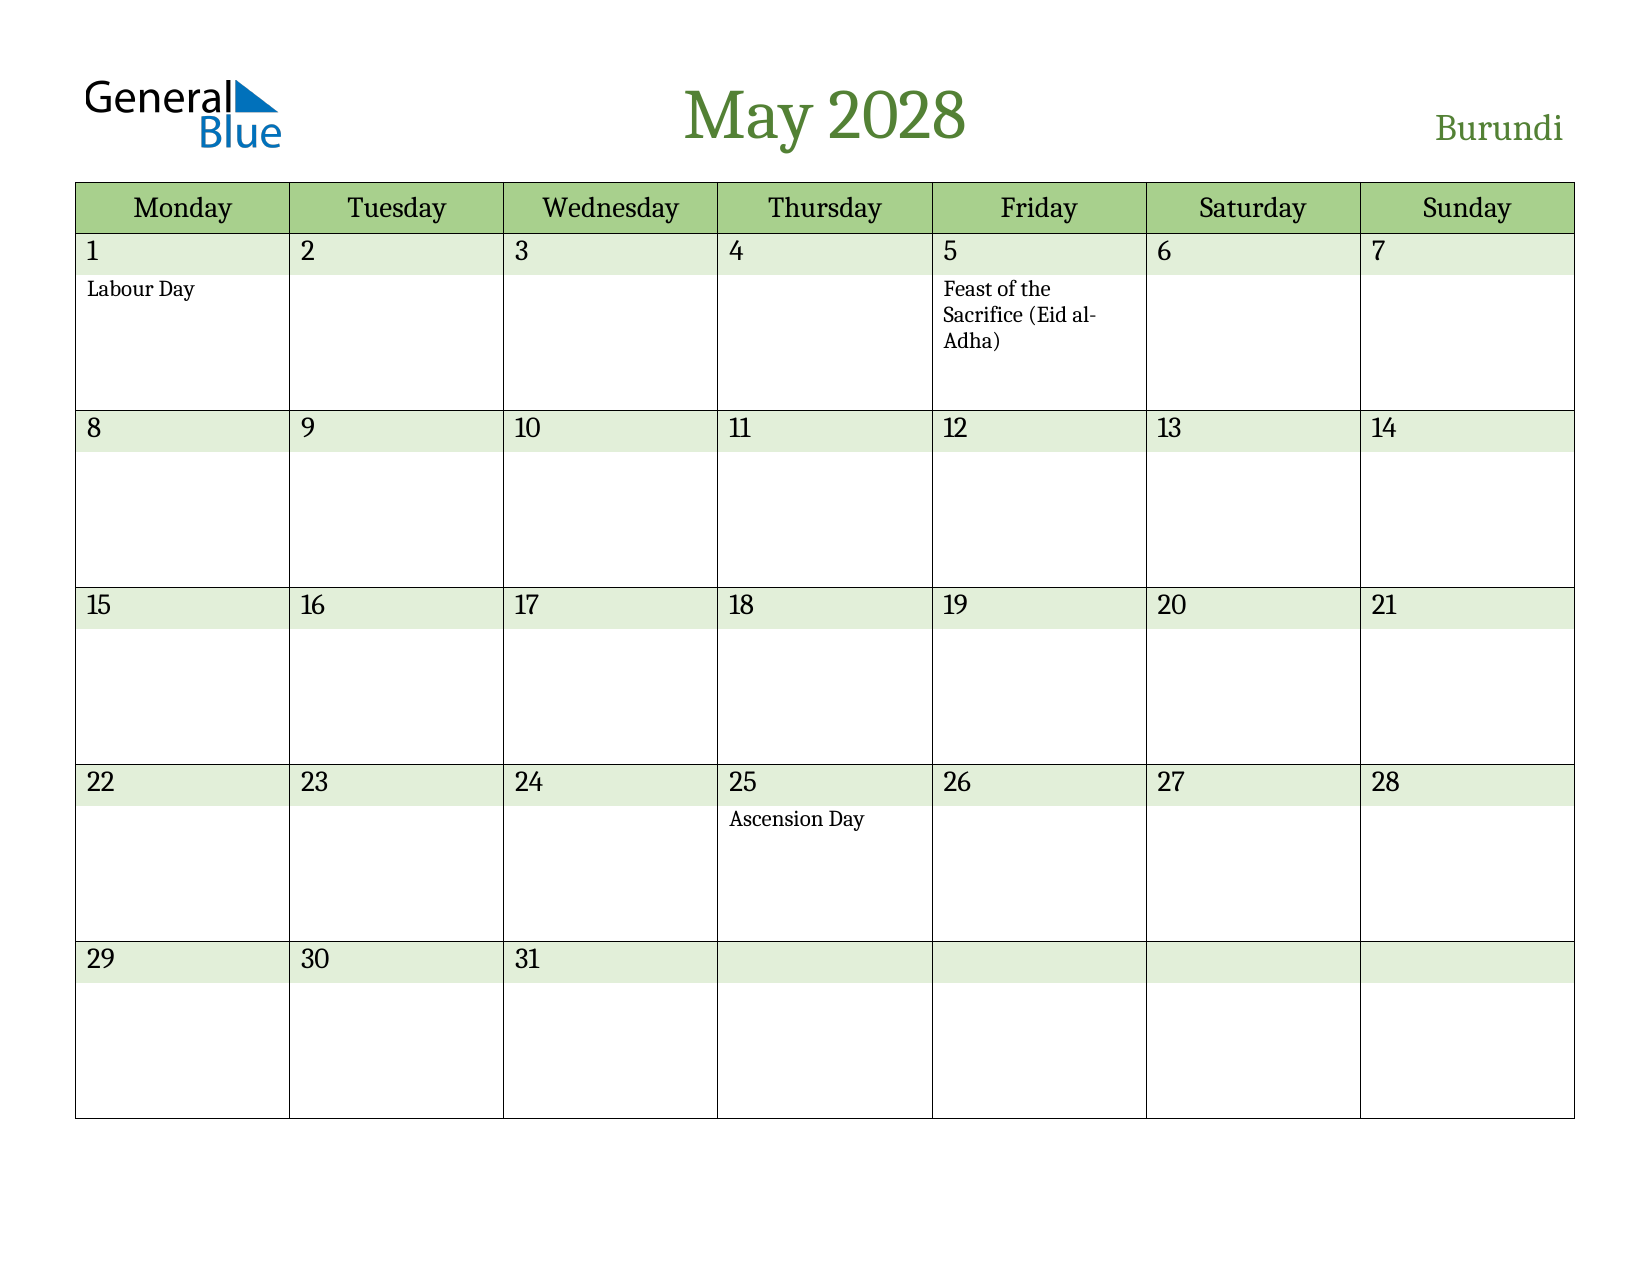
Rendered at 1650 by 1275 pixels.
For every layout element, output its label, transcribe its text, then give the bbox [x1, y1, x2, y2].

table_cell 21 [1361, 588, 1574, 629]
table_cell [504, 452, 717, 587]
table_cell 6 [1147, 234, 1360, 275]
table_cell 4 [718, 234, 932, 275]
table_cell 12 [933, 411, 1146, 452]
table_cell [933, 942, 1146, 983]
table_cell 5 [933, 234, 1146, 275]
table_cell 24 [504, 765, 717, 806]
table_cell 2 [290, 234, 503, 275]
table_cell Friday [933, 183, 1146, 233]
table_cell 11 [718, 411, 932, 452]
table_cell Saturday [1147, 183, 1360, 233]
table_cell 13 [1147, 411, 1360, 452]
table_cell Feast of the Sacrifice (Eid al-Adha) [933, 275, 1146, 410]
table_cell Thursday [718, 183, 932, 233]
table_cell 23 [290, 765, 503, 806]
table_cell 17 [504, 588, 717, 629]
table_cell 14 [1361, 411, 1574, 452]
table_cell [718, 629, 932, 764]
table_cell [1147, 452, 1360, 587]
table_cell [504, 983, 717, 1118]
picture [86, 80, 281, 148]
table_cell [933, 806, 1146, 941]
table_cell [1147, 983, 1360, 1118]
table_cell 18 [718, 588, 932, 629]
table_cell [718, 942, 932, 983]
table_cell [1147, 629, 1360, 764]
table_cell [1147, 806, 1360, 941]
table_cell [290, 275, 503, 410]
table_cell [76, 452, 289, 587]
table_cell [1361, 452, 1574, 587]
table_cell 9 [290, 411, 503, 452]
table_cell 3 [504, 234, 717, 275]
table_cell [290, 629, 503, 764]
table_cell [290, 983, 503, 1118]
table_cell [76, 629, 289, 764]
table_cell [1361, 806, 1574, 941]
table_cell [290, 452, 503, 587]
table_cell 7 [1361, 234, 1574, 275]
table_cell Ascension Day [718, 806, 932, 941]
table_cell 31 [504, 942, 717, 983]
table_cell Labour Day [76, 275, 289, 410]
table_cell [1147, 942, 1360, 983]
table_cell 1 [76, 234, 289, 275]
table_cell [718, 452, 932, 587]
table_cell [504, 275, 717, 410]
table_cell [933, 983, 1146, 1118]
table_cell [290, 806, 503, 941]
table_cell 20 [1147, 588, 1360, 629]
table_cell 8 [76, 411, 289, 452]
table_cell [933, 629, 1146, 764]
table_cell [504, 629, 717, 764]
table_cell 29 [76, 942, 289, 983]
table_cell [76, 806, 289, 941]
table_cell 10 [504, 411, 717, 452]
table_header [76, 75, 503, 182]
table_cell [1361, 629, 1574, 764]
table_cell [504, 806, 717, 941]
table_cell [1361, 983, 1574, 1118]
table_cell [1147, 275, 1360, 410]
table_cell [1361, 942, 1574, 983]
table_cell Tuesday [290, 183, 503, 233]
table_cell 30 [290, 942, 503, 983]
table_cell [76, 983, 289, 1118]
table_header May 2028 [504, 75, 1146, 182]
table_cell Monday [76, 183, 289, 233]
table_cell 28 [1361, 765, 1574, 806]
table_cell [718, 275, 932, 410]
table_cell 15 [76, 588, 289, 629]
table_cell [933, 452, 1146, 587]
table_cell 16 [290, 588, 503, 629]
table_cell [718, 983, 932, 1118]
table_cell Wednesday [504, 183, 717, 233]
table_cell 27 [1147, 765, 1360, 806]
table_cell Sunday [1361, 183, 1574, 233]
table_cell 26 [933, 765, 1146, 806]
table_cell 22 [76, 765, 289, 806]
table_cell [1361, 275, 1574, 410]
table_cell 25 [718, 765, 932, 806]
table_header Burundi [1146, 75, 1574, 182]
table_cell 19 [933, 588, 1146, 629]
